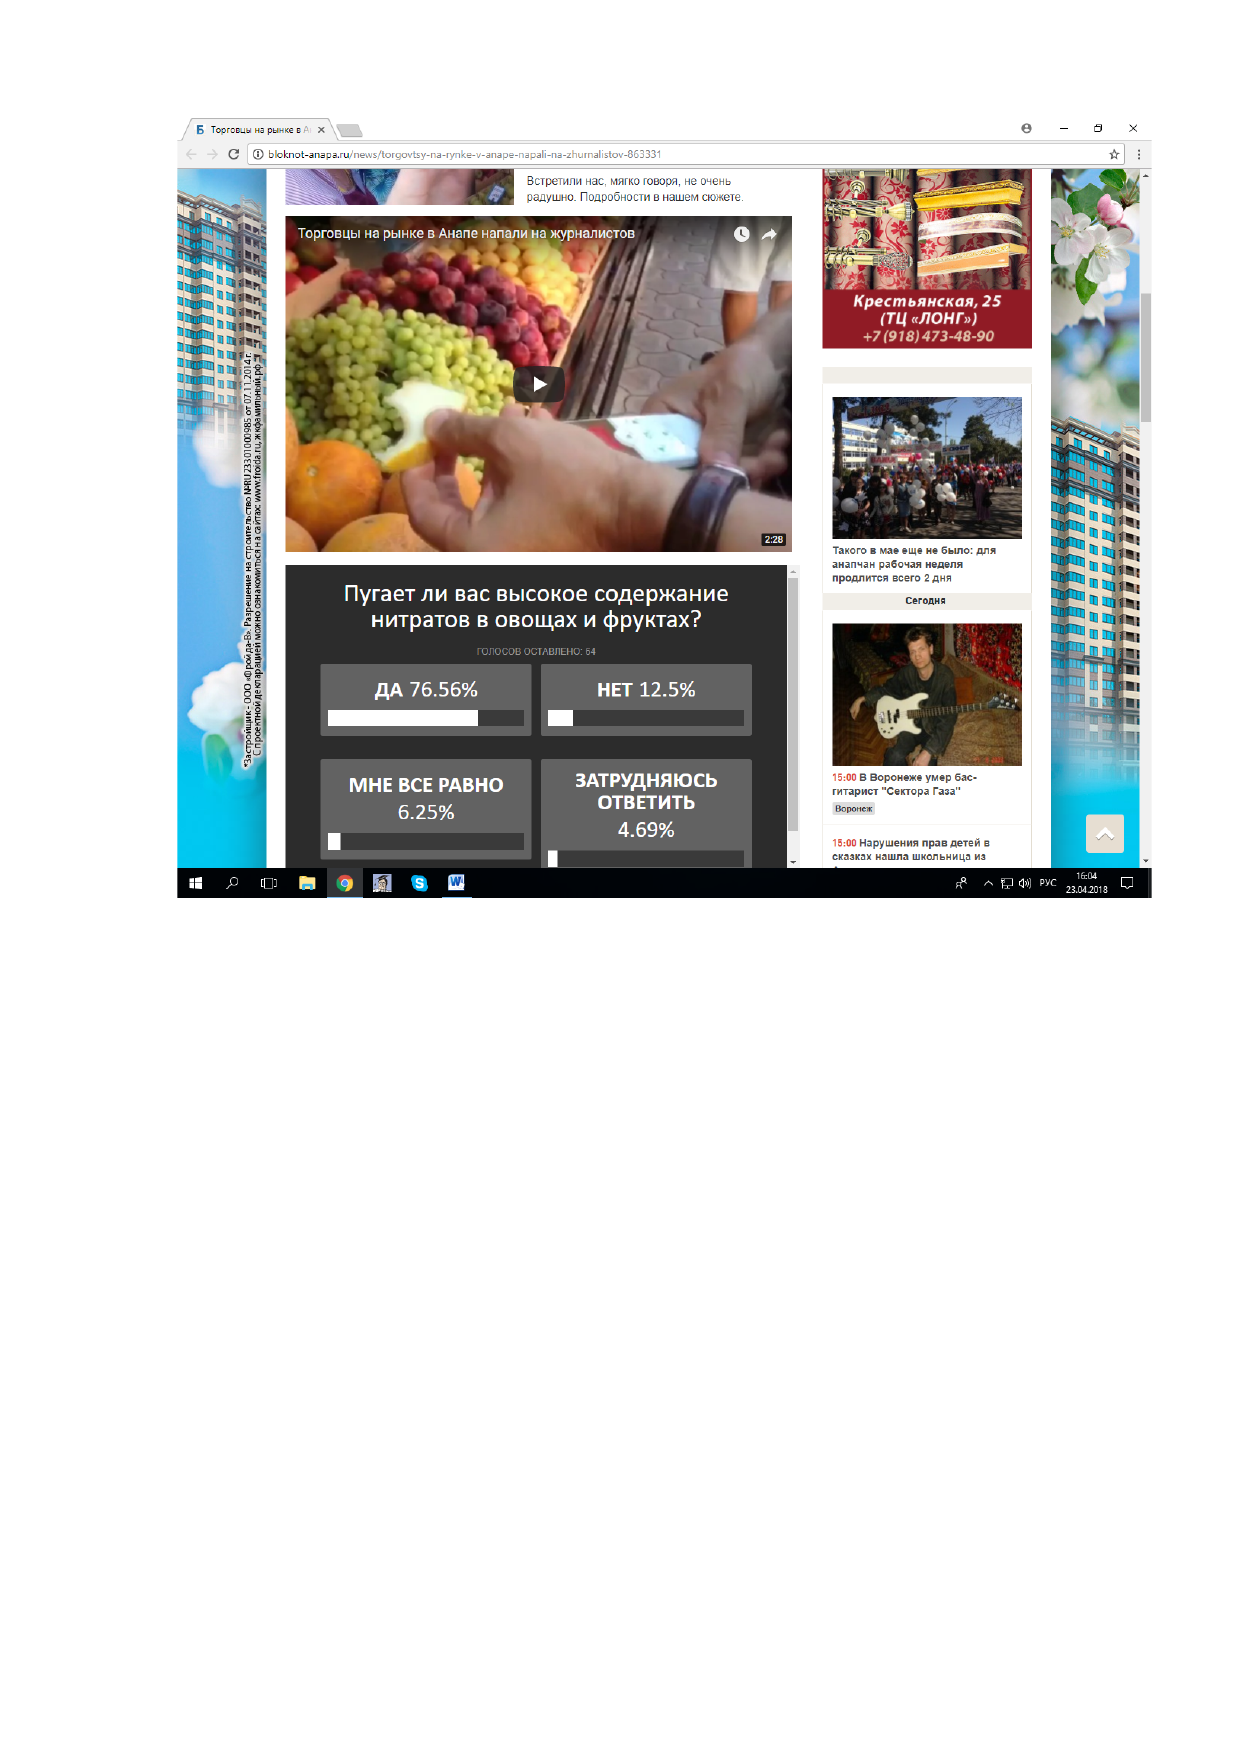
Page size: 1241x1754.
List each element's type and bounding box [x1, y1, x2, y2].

picture [177, 118, 1152, 898]
